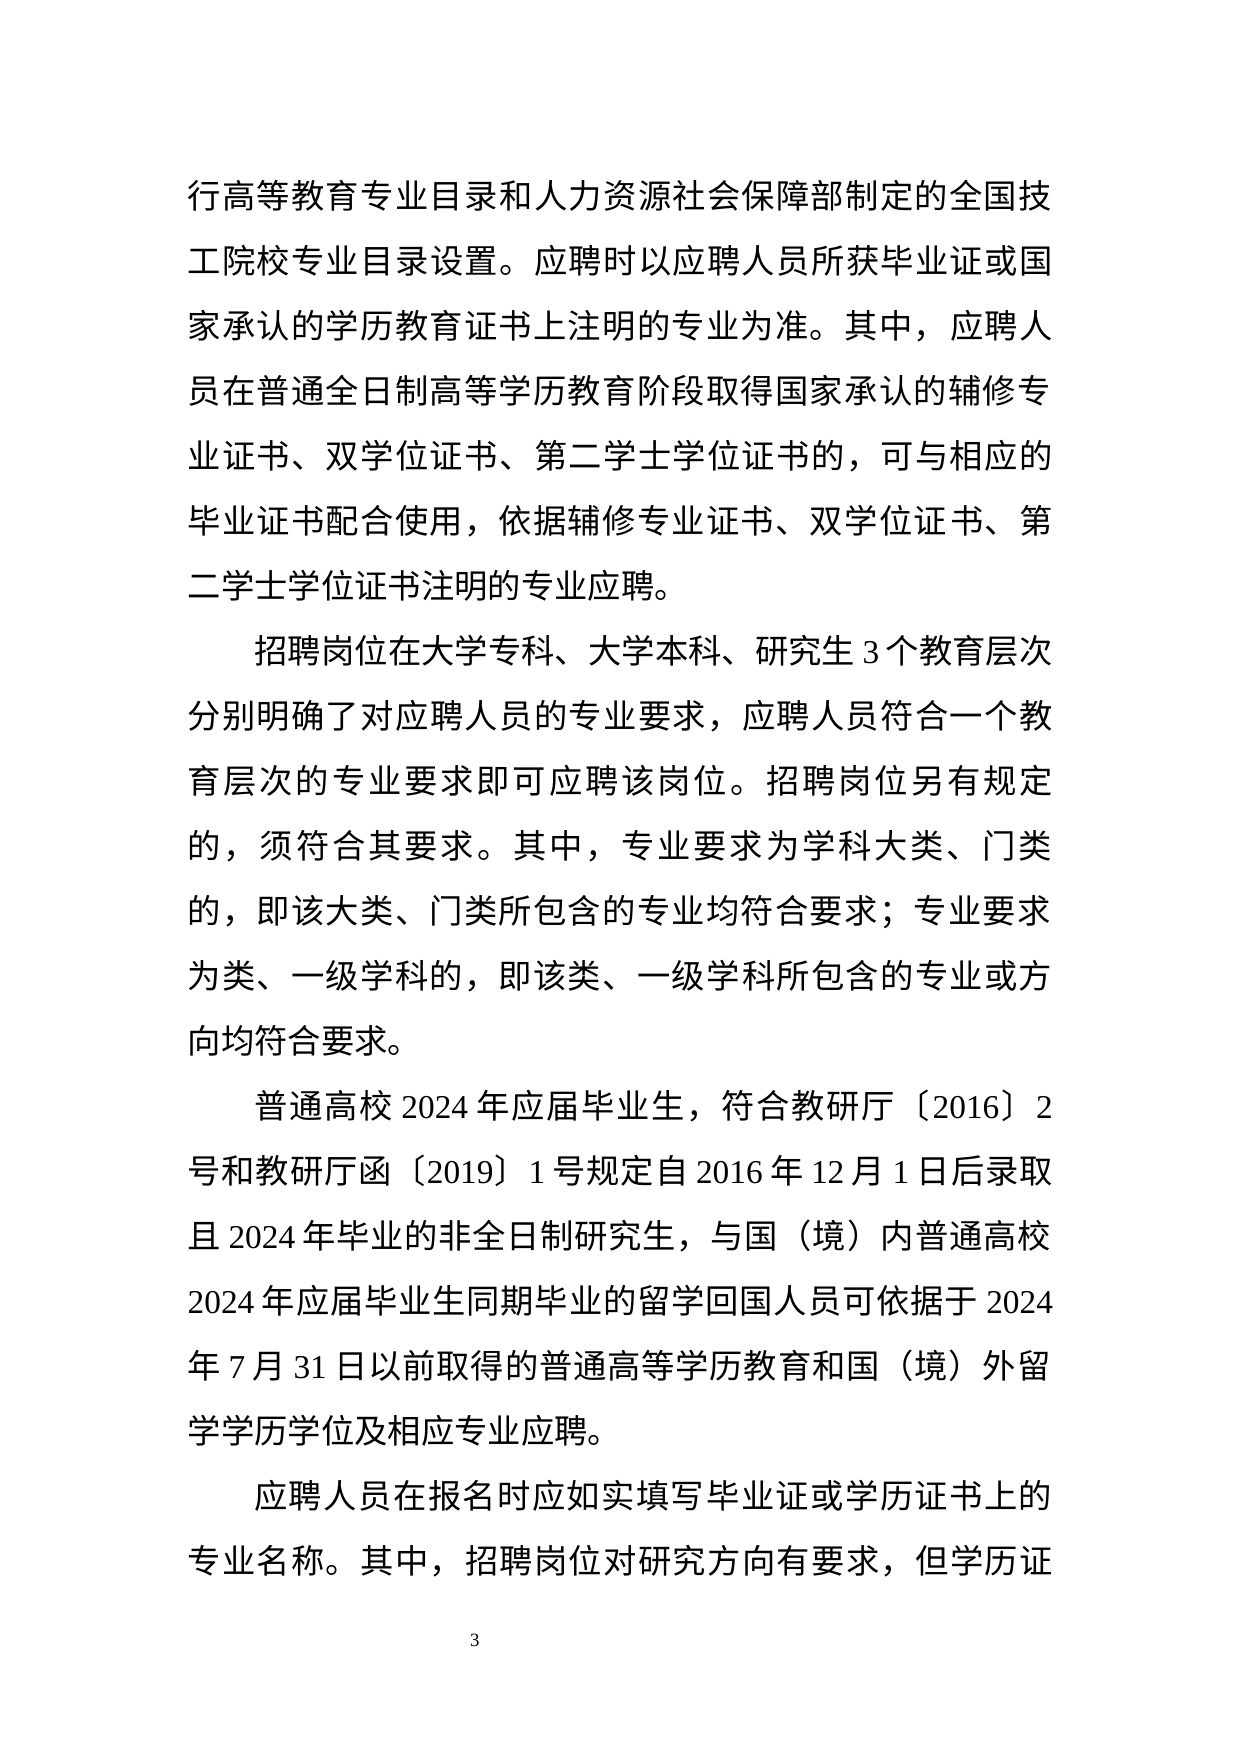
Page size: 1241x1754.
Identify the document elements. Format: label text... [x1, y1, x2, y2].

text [187, 162, 1053, 617]
text 普通高校2024年应届毕业生，符合教研厅〔2016〕2号和教研厅函〔2019〕1号规定自2016年12月1日后录取且2024年毕业的非全日制研究生，与国（境）内普通高校2024年应届毕业生同期毕业的留学回国人员可依据于2024年7月31日以前取得的普通高等学历教育和国（境）外留学学历学位及相应专业应聘。 [187, 1072, 1053, 1462]
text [187, 1462, 1053, 1592]
text 招聘岗位在大学专科、大学本科、研究生3个教育层次分别明确了对应聘人员的专业要求，应聘人员符合一个教育层次的专业要求即可应聘该岗位。招聘岗位另有规定的，须符合其要求。其中，专业要求为学科大类、门类的，即该大类、门类所包含的专业均符合要求；专业要求为类、一级学科的，即该类、一级学科所包含的专业或方向均符合要求。 [187, 617, 1053, 1072]
